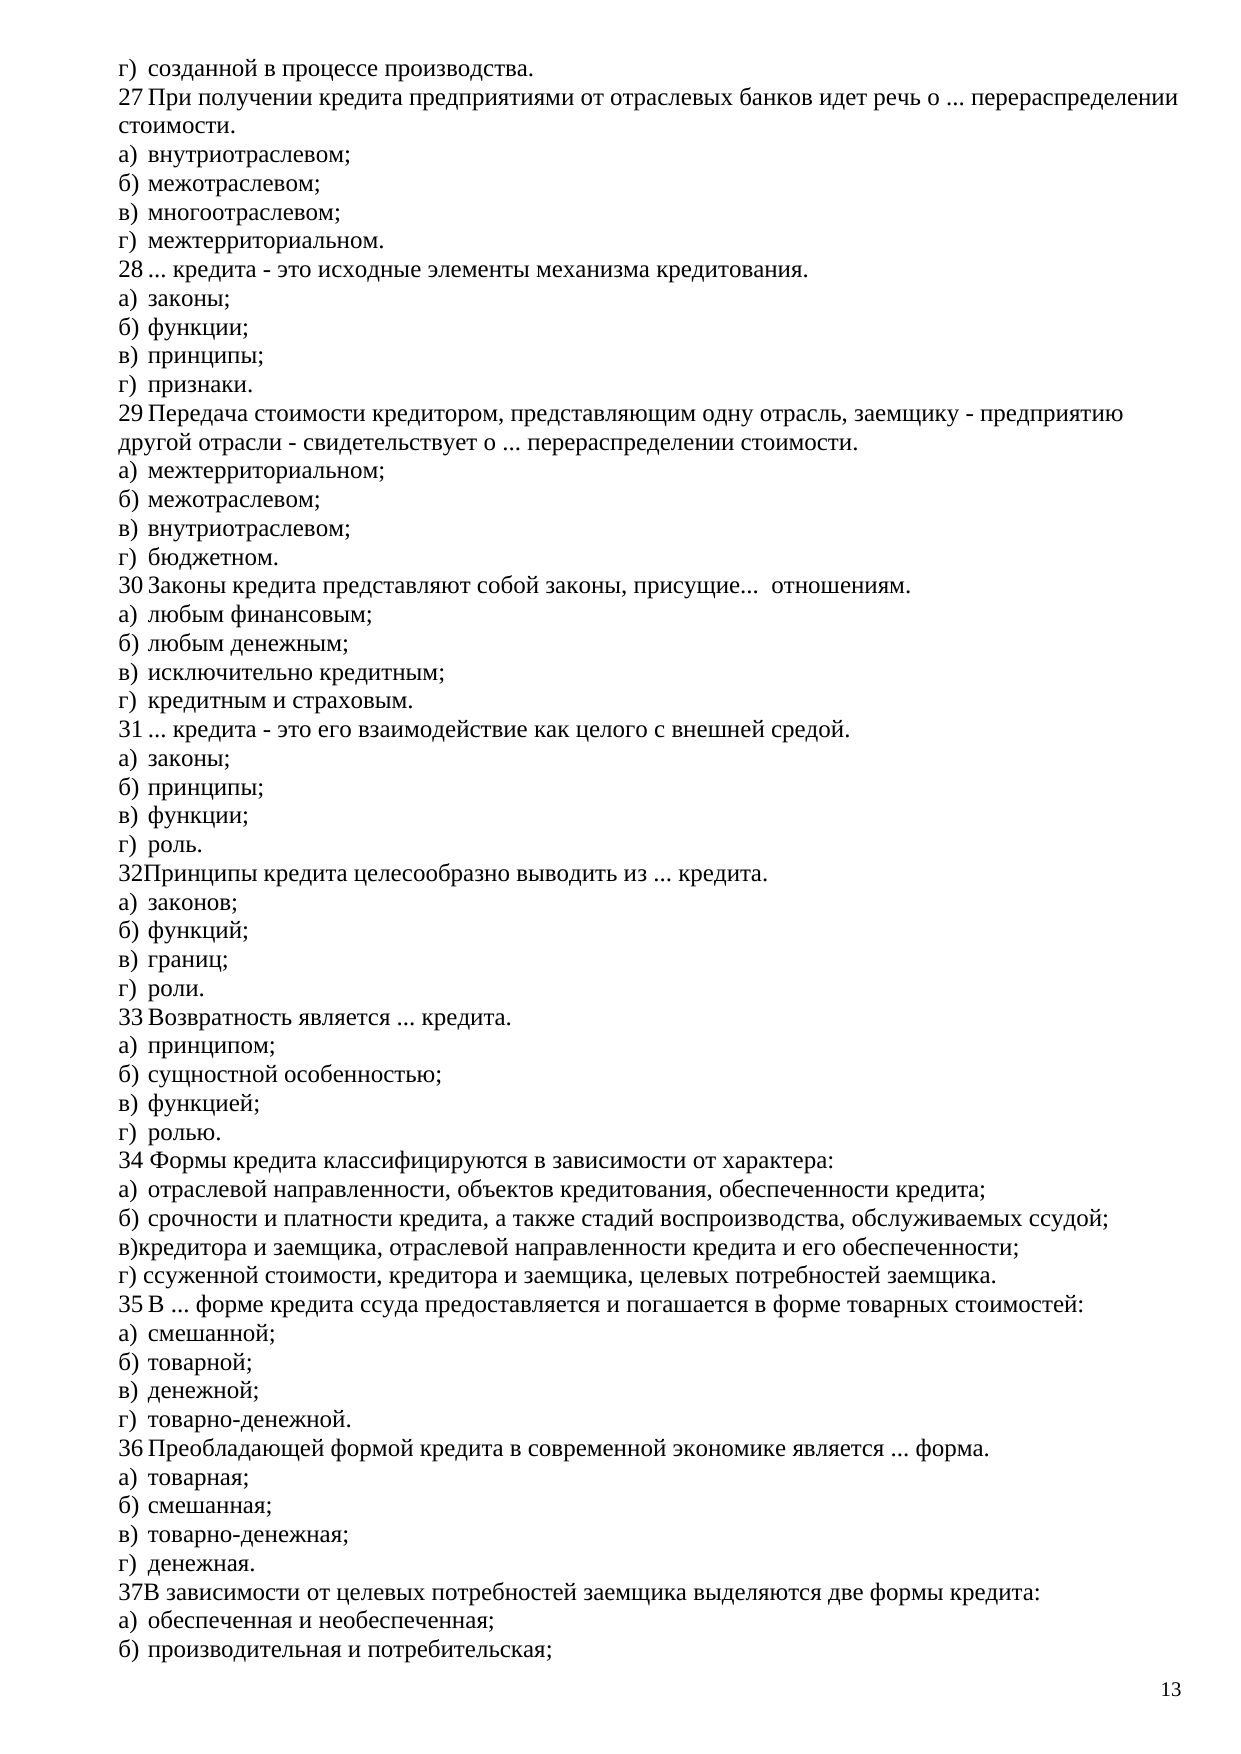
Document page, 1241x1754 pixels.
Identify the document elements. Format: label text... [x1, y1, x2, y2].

text г) признаки. [118, 369, 1181, 398]
text б) сущностной особенностью; [118, 1059, 1181, 1088]
text 31 ... кредита - это его взаимодействие как целого с внешней средой. [118, 714, 1181, 743]
text б) срочности и платности кредита, а также стадий воспроизводства, обслуживаемых ссудой; [118, 1203, 1181, 1232]
text б) товарной; [118, 1347, 1181, 1376]
text 32Принципы кредита целесообразно выводить из ... кредита. [118, 858, 1181, 887]
text б) смешанная; [118, 1491, 1181, 1519]
text 27 При получении кредита предприятиями от отраслевых банков идет речь о ... перераспределении стоимости. [118, 82, 1181, 139]
text а) товарная; [118, 1462, 1181, 1491]
text а) любым финансовым; [118, 599, 1181, 628]
text а) законов; [118, 887, 1181, 916]
text 33 Возвратность является ... кредита. [118, 1002, 1181, 1031]
text 34 Формы кредита классифицируются в зависимости от характера: [118, 1146, 1181, 1174]
text 28 ... кредита - это исходные элементы механизма кредитования. [118, 254, 1181, 283]
text б) производительная и потребительская; [118, 1634, 1181, 1663]
text г) бюджетном. [118, 542, 1181, 571]
text г) кредитным и страховым. [118, 686, 1181, 714]
text в) принципы; [118, 341, 1181, 369]
text г) созданной в процессе производства. [118, 53, 1181, 82]
text а) межтерриториальном; [118, 456, 1181, 484]
text г) межтерриториальном. [118, 226, 1181, 254]
text в) исключительно кредитным; [118, 657, 1181, 686]
text а) отраслевой направленности, объектов кредитования, обеспеченности кредита; [118, 1174, 1181, 1203]
text г) роль. [118, 829, 1181, 858]
text б) функции; [118, 312, 1181, 341]
text 29 Передача стоимости кредитором, представляющим одну отрасль, заемщику - предприятию другой отрасли - свидетельствует о ... перераспределении стоимости. [118, 398, 1181, 456]
text а) смешанной; [118, 1318, 1181, 1347]
text г) товарно-денежной. [118, 1404, 1181, 1433]
text 30 Законы кредита представляют собой законы, присущие... отношениям. [118, 571, 1181, 599]
text г) ролью. [118, 1117, 1181, 1146]
text в) многоотраслевом; [118, 197, 1181, 226]
text в) функцией; [118, 1088, 1181, 1117]
text в) товарно-денежная; [118, 1519, 1181, 1548]
text а) обеспеченная и необеспеченная; [118, 1606, 1181, 1634]
text а) законы; [118, 743, 1181, 772]
text б) любым денежным; [118, 628, 1181, 657]
text в) денежной; [118, 1376, 1181, 1404]
text б) функций; [118, 916, 1181, 944]
text в) внутриотраслевом; [118, 513, 1181, 542]
text а) принципом; [118, 1031, 1181, 1059]
text в) границ; [118, 944, 1181, 973]
text б) принципы; [118, 772, 1181, 801]
text 35 В ... форме кредита ссуда предоставляется и погашается в форме товарных стоимостей: [118, 1289, 1181, 1318]
text 37В зависимости от целевых потребностей заемщика выделяются две формы кредита: [118, 1577, 1181, 1606]
text а) внутриотраслевом; [118, 139, 1181, 168]
text а) законы; [118, 283, 1181, 312]
text г) роли. [118, 973, 1181, 1002]
text в)кредитора и заемщика, отраслевой направленности кредита и его обеспеченности; [118, 1232, 1181, 1261]
text г) денежная. [118, 1548, 1181, 1577]
text б) межотраслевом; [118, 168, 1181, 197]
text г) ссуженной стоимости, кредитора и заемщика, целевых потребностей заемщика. [118, 1261, 1181, 1289]
text в) функции; [118, 801, 1181, 829]
text 36 Преобладающей формой кредита в современной экономике является ... форма. [118, 1433, 1181, 1462]
text б) межотраслевом; [118, 484, 1181, 513]
